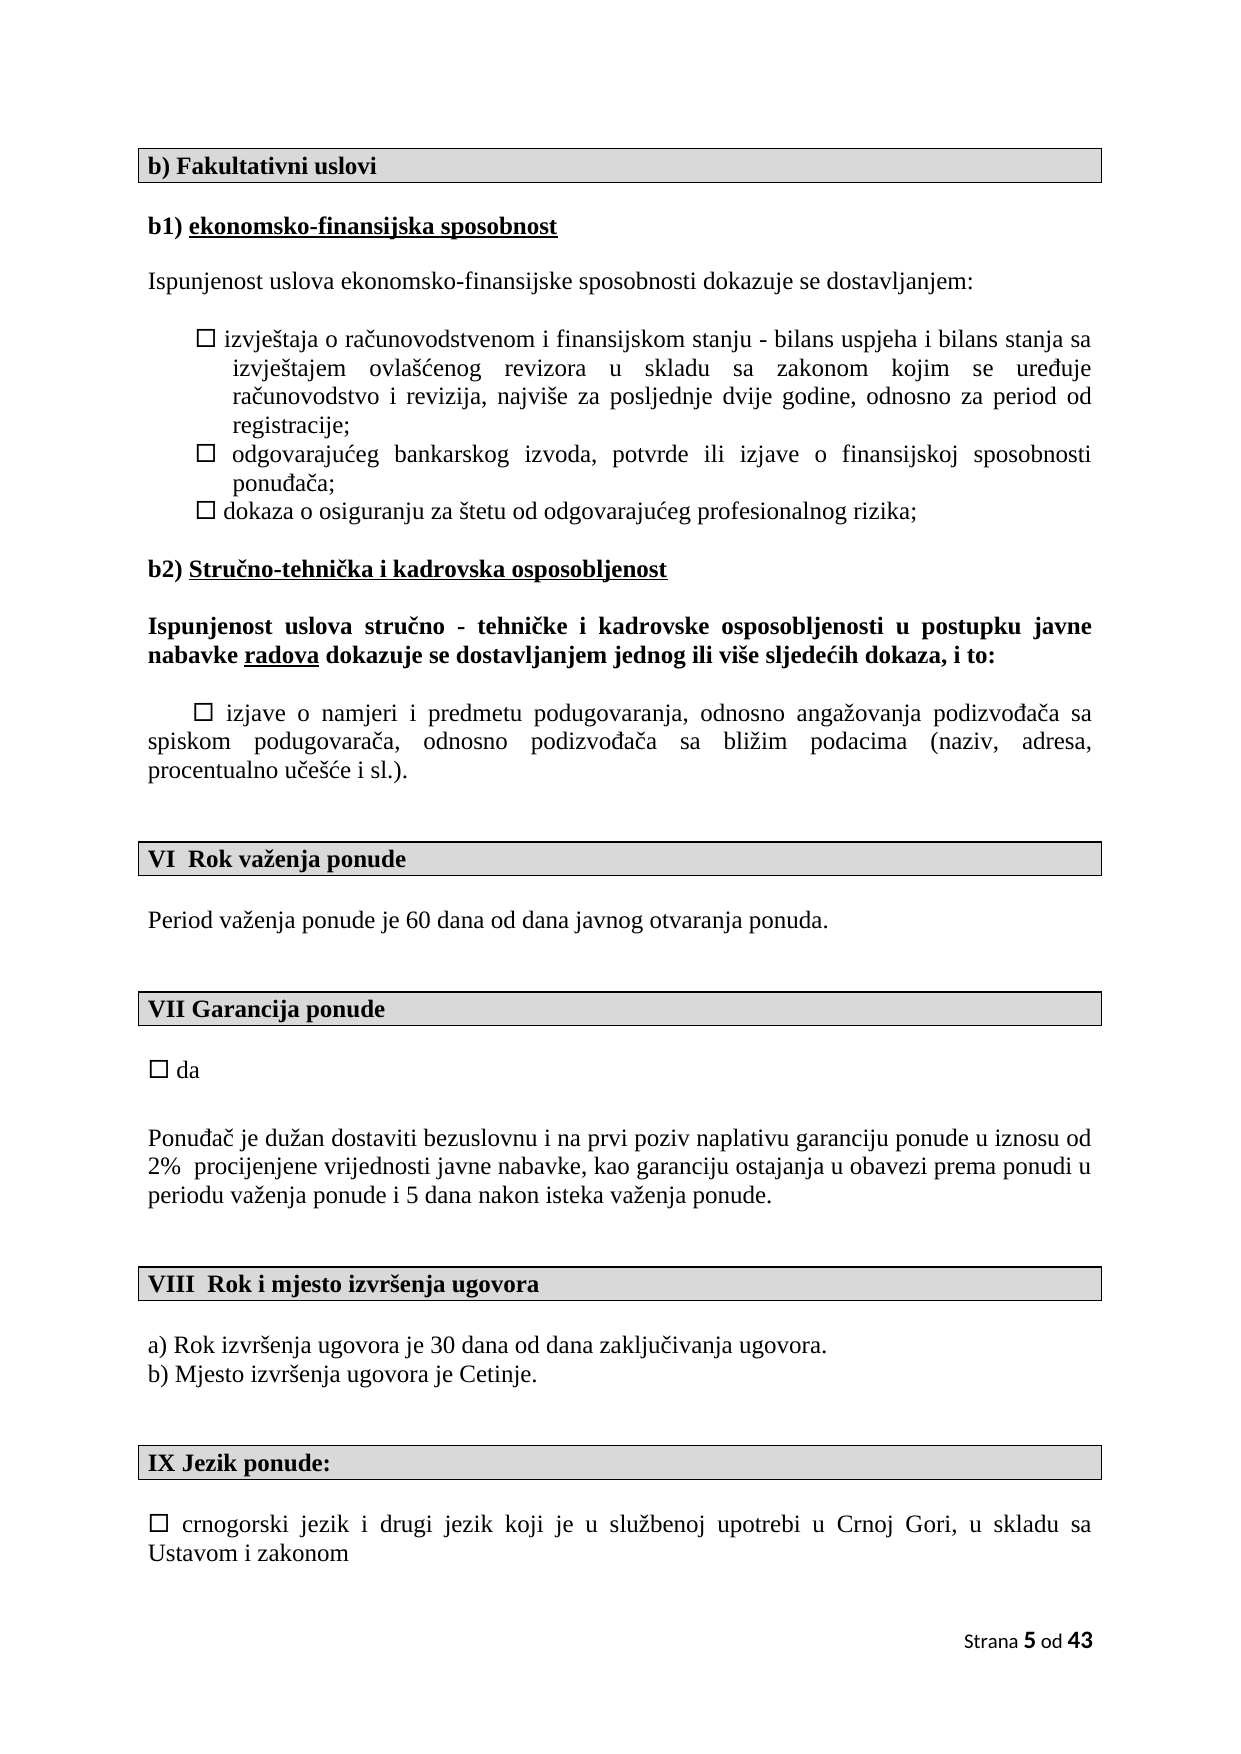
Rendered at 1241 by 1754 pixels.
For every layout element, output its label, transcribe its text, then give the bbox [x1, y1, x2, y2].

text da [148, 1055, 1093, 1084]
text a) Rok izvršenja ugovora je 30 dana od dana zaključivanja ugovora. [148, 1330, 1093, 1359]
text izjave o namjeri i predmetu podugovaranja, odnosno angažovanja podizvođača sa spiskom podugovarača, odnosno podizvođača sa bližim podacima (naziv, adresa, procentualno učešće i sl.). [148, 698, 1093, 784]
text Ispunjenost uslova stručno - tehničke i kadrovske osposobljenosti u postupku javne nabavke radova dokazuje se dostavljanjem jednog ili više sljedećih dokaza, i to: [148, 611, 1093, 669]
text Period važenja ponude je 60 dana od dana javnog otvaranja ponuda. [148, 905, 1093, 934]
text VIII Rok i mjesto izvršenja ugovora [139, 1268, 1101, 1300]
text izvještaja o računovodstvenom i finansijskom stanju - bilans uspjeha i bilans stanja sa izvještajem ovlašćenog revizora u skladu sa zakonom kojim se uređuje računovodstvo i revizija, najviše za posljednje dvije godine, odnosno za period od registracije; [194, 324, 1093, 439]
text VII Garancija ponude [139, 993, 1101, 1025]
text odgovarajućeg bankarskog izvoda, potvrde ili izjave o finansijskoj sposobnosti ponuđača; [194, 439, 1093, 496]
list Ponuđač je dužan dostaviti bezuslovnu i na prvi poziv naplativu garanciju ponude u iznosu od 2% procijenjene vrijednosti javne nabavke, kao garanciju ostajanja u obavezi prema ponudi u periodu važenja ponude i 5 dana nakon isteka važenja ponude. [148, 1123, 1093, 1209]
text b1) ekonomsko-finansijska sposobnost [148, 211, 1093, 240]
text b) Fakultativni uslovi [139, 149, 1101, 182]
text b) Mjesto izvršenja ugovora je Cetinje. [148, 1359, 1093, 1388]
text Ispunjenost uslova ekonomsko-finansijske sposobnosti dokazuje se dostavljanjem: [148, 266, 1093, 295]
text b2) Stručno-tehnička i kadrovska osposobljenost [148, 554, 1093, 583]
text crnogorski jezik i drugi jezik koji je u službenoj upotrebi u Crnoj Gori, u skladu sa Ustavom i zakonom [148, 1509, 1093, 1566]
text VI Rok važenja ponude [139, 843, 1101, 875]
text IX Jezik ponude: [139, 1446, 1101, 1479]
text dokaza o osiguranju za štetu od odgovarajućeg profesionalnog rizika; [194, 496, 1093, 525]
